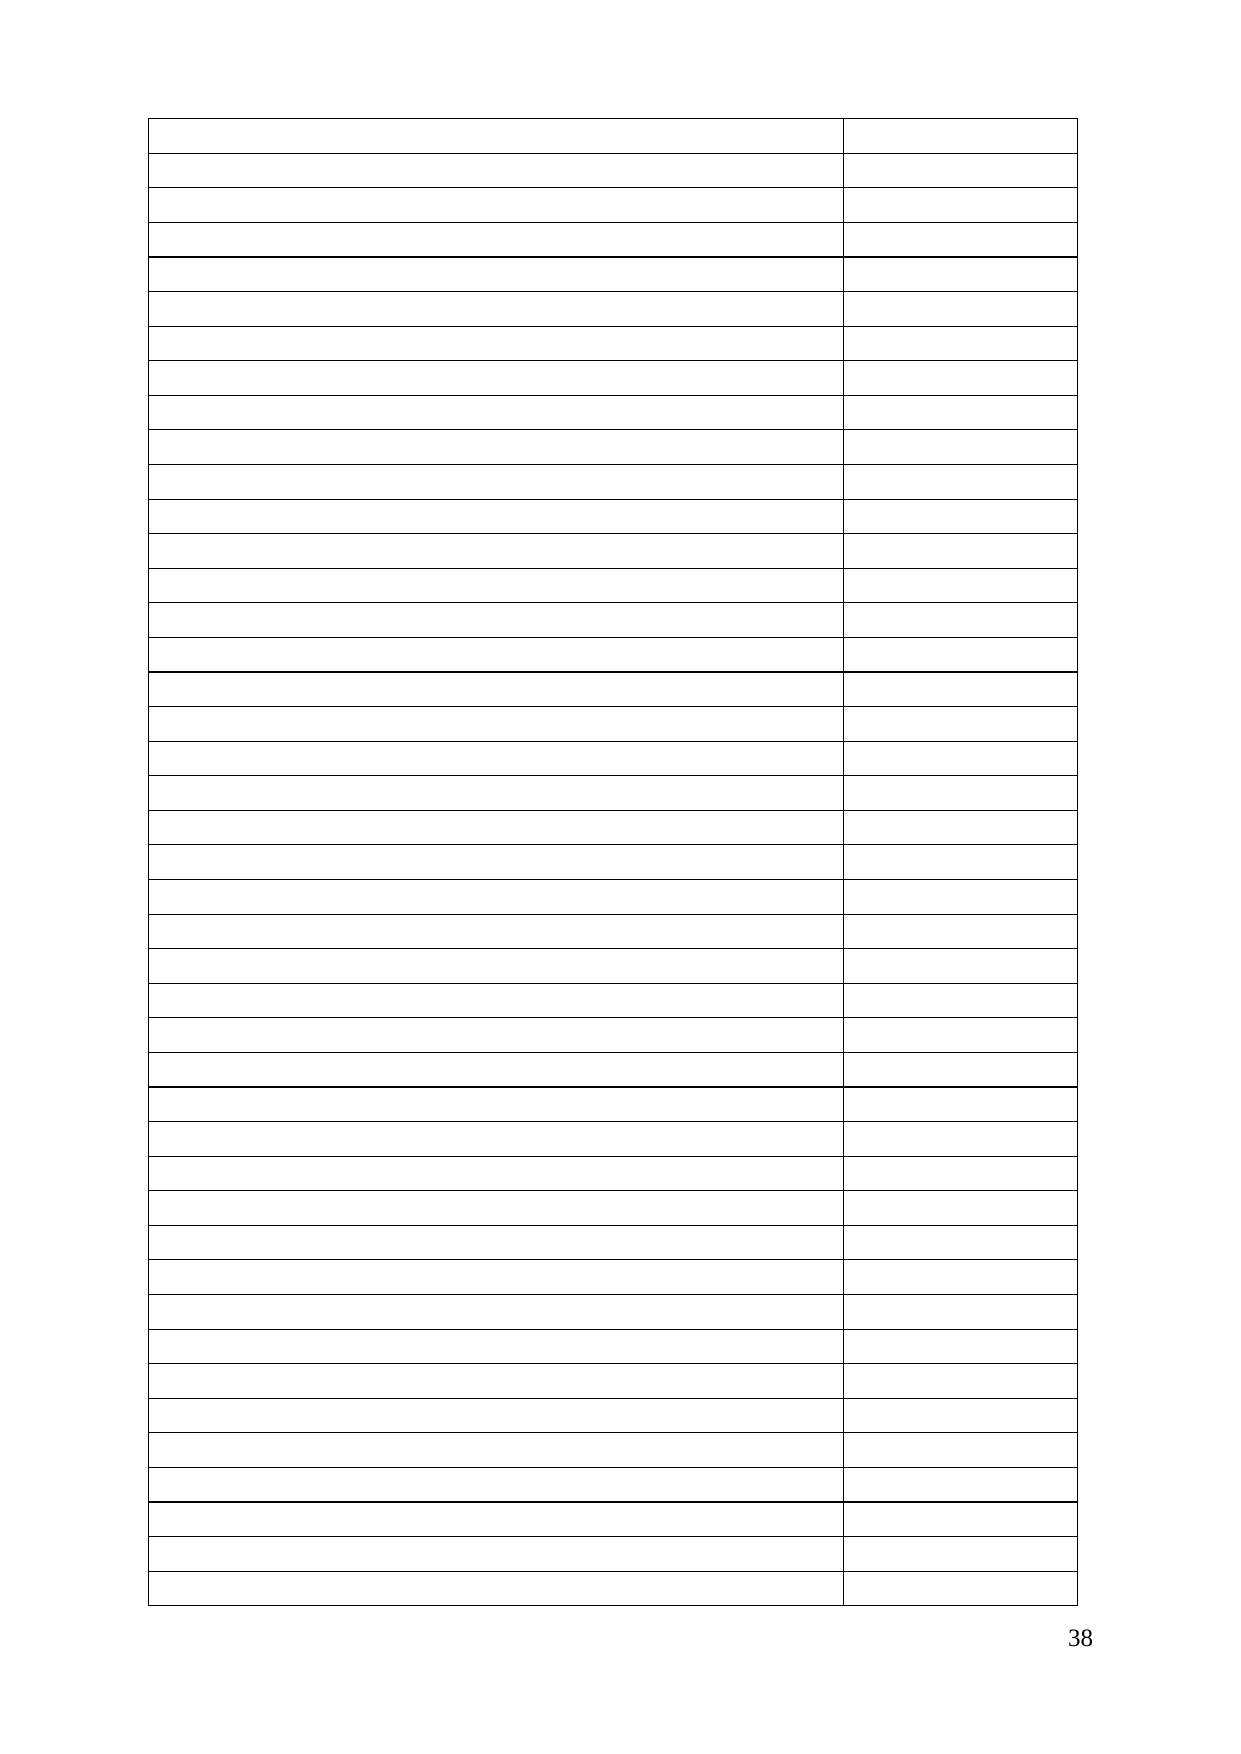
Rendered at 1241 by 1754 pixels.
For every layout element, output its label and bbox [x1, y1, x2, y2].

table_cell [844, 500, 1077, 533]
table_cell [844, 119, 1077, 153]
table_cell [844, 396, 1077, 429]
table_cell [844, 258, 1077, 291]
table_cell [149, 430, 843, 464]
table_cell [149, 1572, 843, 1605]
table_cell [844, 776, 1077, 810]
table_cell [149, 534, 843, 568]
table_cell [844, 603, 1077, 637]
table_cell [149, 223, 843, 256]
table_cell [844, 880, 1077, 913]
table_cell [844, 534, 1077, 568]
table_cell [149, 1122, 843, 1156]
table_cell [149, 603, 843, 637]
table_cell [844, 638, 1077, 671]
table_cell [844, 1122, 1077, 1156]
table_cell [844, 327, 1077, 360]
table_cell [844, 811, 1077, 844]
table_cell [149, 1364, 843, 1398]
table_cell [149, 1226, 843, 1259]
table_cell [844, 188, 1077, 222]
table_cell [844, 292, 1077, 326]
table_cell [844, 1191, 1077, 1225]
table_cell [844, 1088, 1077, 1121]
table_cell [149, 396, 843, 429]
table_cell [149, 845, 843, 879]
table_cell [844, 1053, 1077, 1086]
table_cell [149, 1018, 843, 1052]
table_cell [149, 119, 843, 153]
table_cell [844, 154, 1077, 187]
table_cell [844, 915, 1077, 948]
table_cell [149, 154, 843, 187]
table_cell [844, 1364, 1077, 1398]
table_cell [844, 1226, 1077, 1259]
table_cell [149, 258, 843, 291]
table_cell [149, 1433, 843, 1467]
table_cell [149, 361, 843, 395]
table_cell [149, 1330, 843, 1363]
table_cell [844, 1537, 1077, 1571]
table_cell [844, 1018, 1077, 1052]
table_cell [844, 465, 1077, 498]
table_cell [844, 1503, 1077, 1536]
table_cell [149, 465, 843, 498]
table_cell [844, 1433, 1077, 1467]
table_cell [149, 811, 843, 844]
table_cell [844, 1295, 1077, 1328]
table_cell [844, 1260, 1077, 1294]
table_cell [149, 1191, 843, 1225]
table_cell [844, 361, 1077, 395]
table_cell [149, 915, 843, 948]
table_cell [844, 707, 1077, 741]
table_cell [149, 1088, 843, 1121]
table_cell [844, 1468, 1077, 1501]
table_cell [844, 223, 1077, 256]
table_cell [149, 327, 843, 360]
table_cell [149, 1157, 843, 1190]
table_cell [149, 707, 843, 741]
table_cell [149, 673, 843, 706]
table_cell [149, 776, 843, 810]
table_cell [149, 1468, 843, 1501]
table_cell [149, 188, 843, 222]
table_cell [149, 292, 843, 326]
table_cell [844, 673, 1077, 706]
table_cell [844, 742, 1077, 775]
table_cell [149, 1503, 843, 1536]
table_cell [149, 880, 843, 913]
table_cell [844, 1330, 1077, 1363]
table_cell [844, 949, 1077, 983]
table_cell [149, 949, 843, 983]
table_cell [149, 638, 843, 671]
table_cell [844, 1399, 1077, 1432]
table_cell [149, 984, 843, 1017]
table_cell [149, 1399, 843, 1432]
table_cell [844, 984, 1077, 1017]
table_cell [149, 1295, 843, 1328]
table_cell [149, 569, 843, 602]
table_cell [844, 845, 1077, 879]
table_cell [844, 569, 1077, 602]
table_cell [149, 1537, 843, 1571]
table_cell [149, 500, 843, 533]
table_cell [844, 1572, 1077, 1605]
table_cell [149, 742, 843, 775]
table_cell [149, 1260, 843, 1294]
table_cell [149, 1053, 843, 1086]
table_cell [844, 1157, 1077, 1190]
table_cell [844, 430, 1077, 464]
